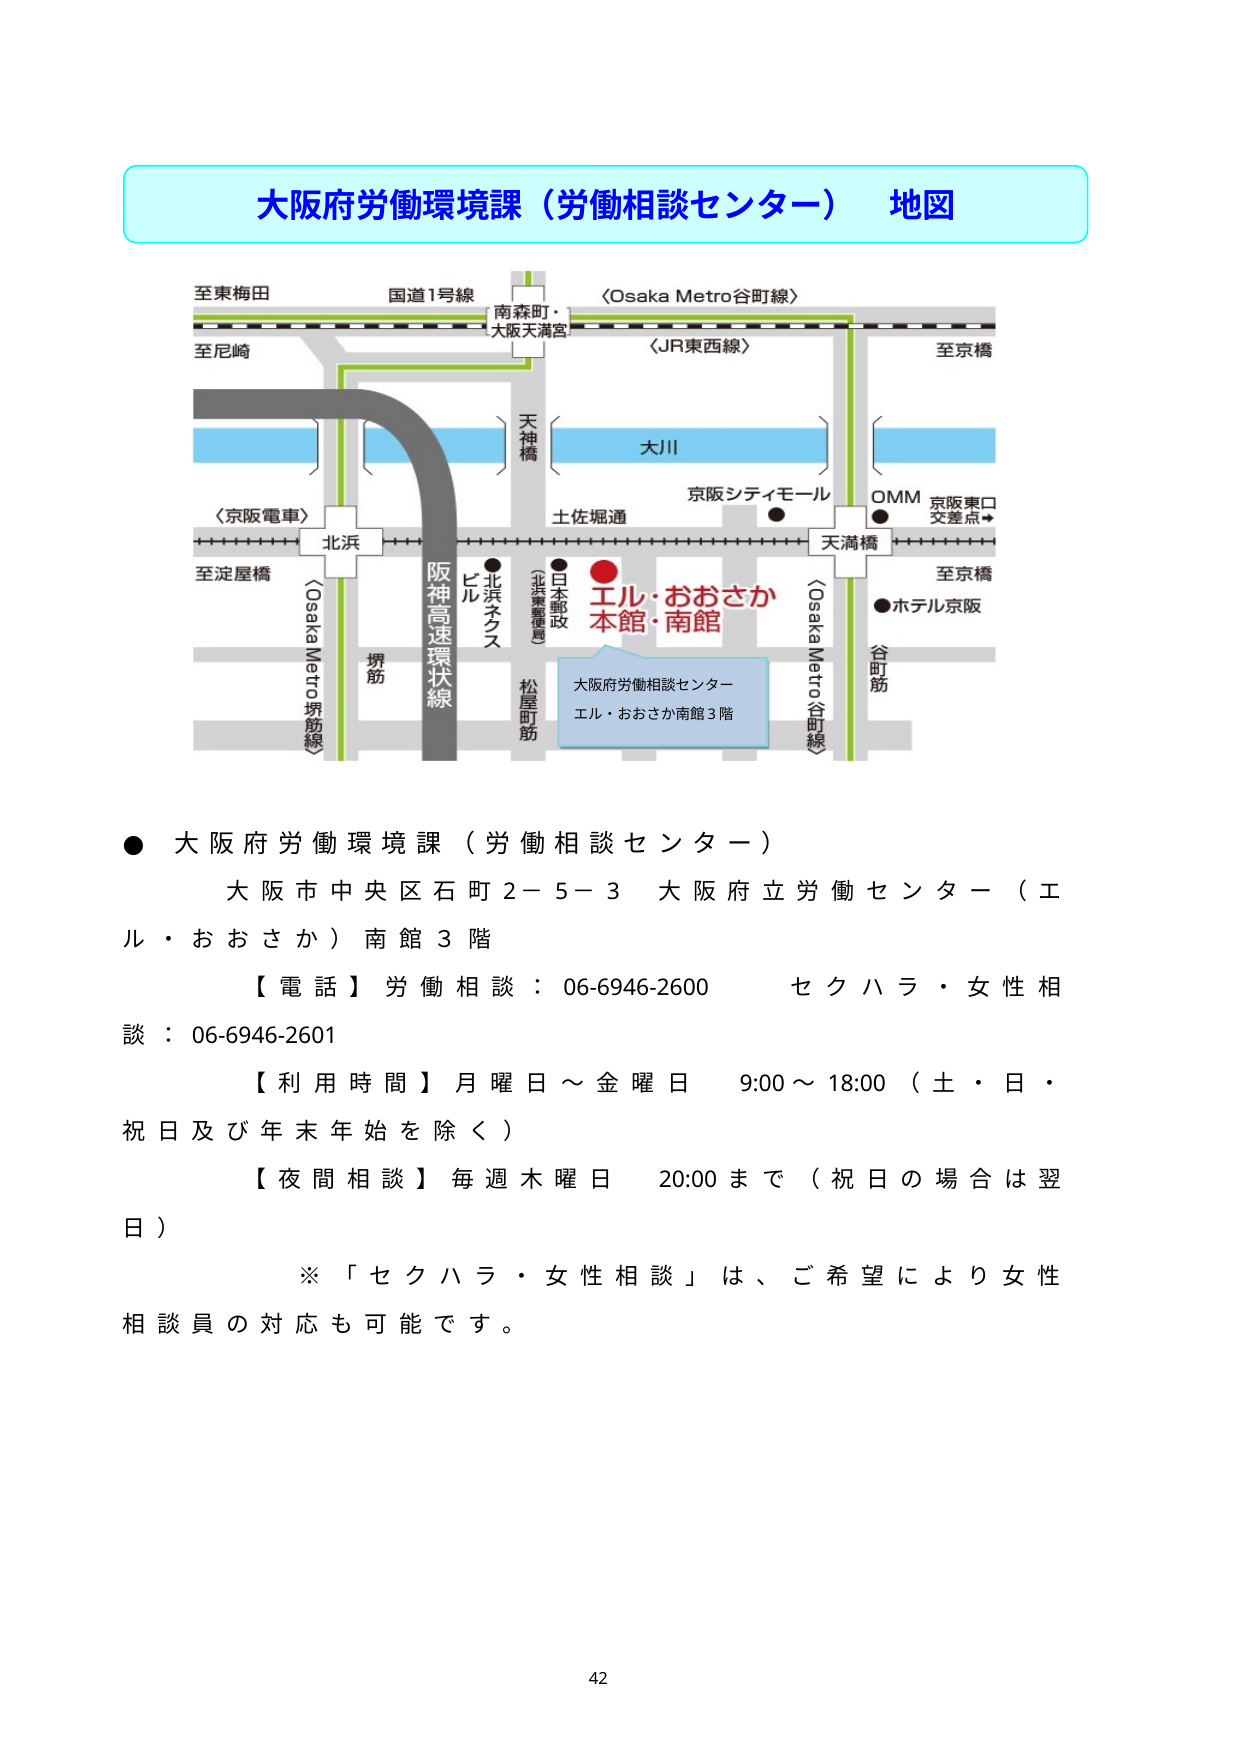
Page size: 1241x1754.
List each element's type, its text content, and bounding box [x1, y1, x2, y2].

picture [191, 268, 998, 764]
text ※「セクハラ・女性相談」は、ご希望により女性相談員の対応も可能です。 [122, 1250, 1073, 1346]
text 【夜間相談】毎週木曜日 20:00まで（祝日の場合は翌日） [122, 1154, 1073, 1250]
text 大阪市中央区石町2－5－3 大阪府立労働センター（エル・おおさか）南館３階 [122, 865, 1073, 961]
list 大阪府労働環境課（労働相談センター） [122, 817, 1073, 865]
text 【利用時間】月曜日～金曜日 9:00～18:00（土・日・祝日及び年末年始を除く） [122, 1058, 1073, 1154]
text 【電話】労働相談：06-6946-2600 セクハラ・女性相談：06-6946-2601 [122, 961, 1073, 1058]
